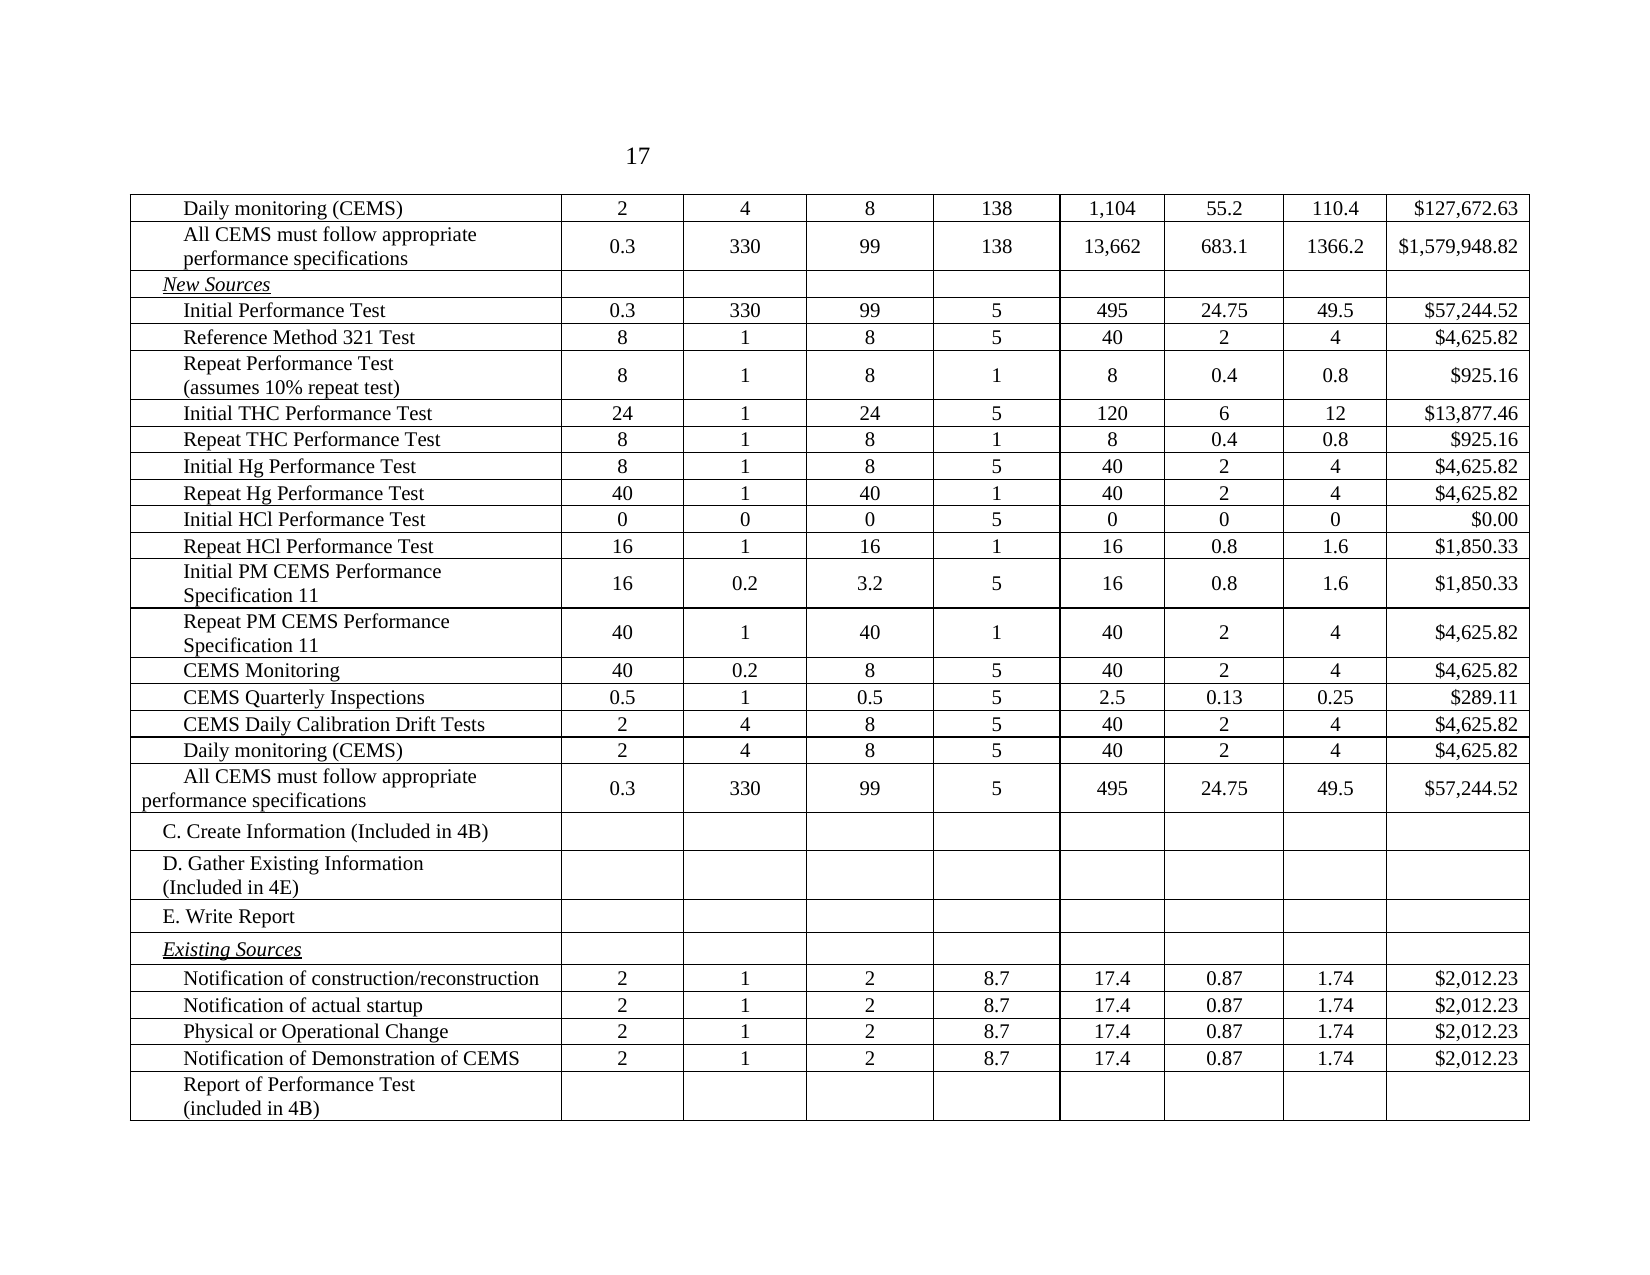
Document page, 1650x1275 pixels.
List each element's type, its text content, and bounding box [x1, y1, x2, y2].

table_cell 0.3 [562, 222, 683, 270]
table_cell 1 [934, 351, 1059, 399]
table_cell 1.74 [1284, 992, 1386, 1017]
table_cell 2 [1165, 324, 1283, 350]
table_cell 1 [684, 1045, 806, 1071]
table_cell 40 [1061, 324, 1164, 350]
table_cell $4,625.82 [1387, 658, 1529, 683]
table_cell 99 [807, 764, 933, 812]
table_cell 8 [807, 658, 933, 683]
table_cell 13,662 [1061, 222, 1164, 270]
table_cell 4 [1284, 711, 1386, 736]
table_cell $57,244.52 [1387, 764, 1529, 812]
table_cell 2 [562, 195, 683, 221]
table_cell 8 [1061, 427, 1164, 452]
table_cell [1165, 1072, 1283, 1120]
table_cell 1.6 [1284, 533, 1386, 558]
table_cell 55.2 [1165, 195, 1283, 221]
table_cell 4 [1284, 658, 1386, 683]
table_cell [1061, 271, 1164, 297]
table_cell 5 [934, 559, 1059, 607]
table_cell 99 [807, 222, 933, 270]
table_cell 0.87 [1165, 965, 1283, 991]
table_cell 40 [807, 480, 933, 505]
table_cell 0.8 [1284, 427, 1386, 452]
table_cell 1 [684, 351, 806, 399]
table_cell Physical or Operational Change [131, 1019, 561, 1044]
table_cell [1061, 1072, 1164, 1120]
table_cell 1 [934, 533, 1059, 558]
table_cell 1.74 [1284, 1019, 1386, 1044]
table_cell Initial PM CEMS Performance Specification 11 [131, 559, 561, 607]
table_cell 138 [934, 195, 1059, 221]
table_cell 0.4 [1165, 351, 1283, 399]
table_cell [1284, 900, 1386, 932]
table_cell 2 [562, 1019, 683, 1044]
table_cell 8 [1061, 351, 1164, 399]
table_cell 2 [562, 1045, 683, 1071]
table_cell 1 [684, 400, 806, 426]
table_cell $4,625.82 [1387, 609, 1529, 657]
table_cell 8 [807, 351, 933, 399]
table_cell 5 [934, 453, 1059, 479]
table_cell Repeat HCl Performance Test [131, 533, 561, 558]
table_cell 5 [934, 658, 1059, 683]
table_cell 5 [934, 324, 1059, 350]
table_cell 8 [807, 195, 933, 221]
table_cell 17.4 [1061, 1045, 1164, 1071]
table_cell [684, 900, 806, 932]
table_cell [1387, 933, 1529, 964]
table_cell 0.2 [684, 559, 806, 607]
table_cell 8.7 [934, 1045, 1059, 1071]
table_cell [807, 813, 933, 849]
table_cell 4 [1284, 609, 1386, 657]
table_cell $1,579,948.82 [1387, 222, 1529, 270]
table_cell 2 [1165, 480, 1283, 505]
table_cell 1 [684, 533, 806, 558]
table_cell 2 [1165, 453, 1283, 479]
table_cell $2,012.23 [1387, 1019, 1529, 1044]
table_cell [684, 933, 806, 964]
table_cell [1165, 851, 1283, 899]
table_cell 8 [807, 427, 933, 452]
table_cell 49.5 [1284, 764, 1386, 812]
table_cell [807, 271, 933, 297]
table_cell Notification of actual startup [131, 992, 561, 1017]
table_cell 1 [684, 480, 806, 505]
table_cell 2 [807, 992, 933, 1017]
table_cell [1165, 271, 1283, 297]
table_cell 0 [1061, 506, 1164, 532]
table_cell 0.87 [1165, 992, 1283, 1017]
table_cell 0 [1165, 506, 1283, 532]
table_cell 2 [562, 992, 683, 1017]
table_cell 40 [562, 609, 683, 657]
table_cell 5 [934, 684, 1059, 710]
table_cell [1165, 813, 1283, 849]
table_cell 8 [807, 711, 933, 736]
table_cell 1 [684, 427, 806, 452]
table_cell 0.4 [1165, 427, 1283, 452]
table_cell 8 [562, 351, 683, 399]
table_cell 16 [1061, 533, 1164, 558]
table_cell 1 [684, 324, 806, 350]
table_cell 0 [562, 506, 683, 532]
table_cell 5 [934, 298, 1059, 323]
table_cell 1.74 [1284, 965, 1386, 991]
table_cell All CEMS must follow appropriate performance specifications [131, 764, 561, 812]
table_cell CEMS Daily Calibration Drift Tests [131, 711, 561, 736]
table_cell 2 [807, 1045, 933, 1071]
table_cell [1387, 851, 1529, 899]
table_cell 40 [1061, 711, 1164, 736]
table_cell 17.4 [1061, 965, 1164, 991]
table_cell 1 [934, 480, 1059, 505]
table_cell Repeat Hg Performance Test [131, 480, 561, 505]
table_cell Existing Sources [131, 933, 561, 964]
table_cell 2 [1165, 658, 1283, 683]
table_cell [934, 900, 1059, 932]
table_cell [1284, 813, 1386, 849]
table_cell 24 [562, 400, 683, 426]
table_cell [934, 271, 1059, 297]
table_cell 0.87 [1165, 1045, 1283, 1071]
table_cell 0.87 [1165, 1019, 1283, 1044]
table_cell $2,012.23 [1387, 1045, 1529, 1071]
table_cell 24 [807, 400, 933, 426]
table_cell All CEMS must follow appropriate performance specifications [131, 222, 561, 270]
table_cell CEMS Monitoring [131, 658, 561, 683]
table_cell 8 [807, 738, 933, 763]
table_cell Repeat PM CEMS Performance Specification 11 [131, 609, 561, 657]
table_cell $4,625.82 [1387, 711, 1529, 736]
table_cell 4 [1284, 453, 1386, 479]
table_cell Notification of Demonstration of CEMS [131, 1045, 561, 1071]
table_cell [562, 851, 683, 899]
table_cell 0.8 [1165, 533, 1283, 558]
table_cell $925.16 [1387, 351, 1529, 399]
table_cell 4 [684, 195, 806, 221]
table_cell 1.74 [1284, 1045, 1386, 1071]
table_cell Notification of construction/reconstruction [131, 965, 561, 991]
table_cell [1165, 933, 1283, 964]
table_cell D. Gather Existing Information (Included in 4E) [131, 851, 561, 899]
table_cell 1 [684, 992, 806, 1017]
table_cell 0.2 [684, 658, 806, 683]
table_cell [562, 900, 683, 932]
table_cell [1284, 851, 1386, 899]
table_cell 1366.2 [1284, 222, 1386, 270]
table_cell 12 [1284, 400, 1386, 426]
table_cell 40 [1061, 480, 1164, 505]
table_cell $2,012.23 [1387, 965, 1529, 991]
table_cell 40 [1061, 453, 1164, 479]
table_cell 5 [934, 506, 1059, 532]
table_cell [1284, 1072, 1386, 1120]
table_cell 4 [1284, 480, 1386, 505]
table_cell 40 [807, 609, 933, 657]
table_cell [562, 933, 683, 964]
table_cell [934, 851, 1059, 899]
table_cell $0.00 [1387, 506, 1529, 532]
table_cell 1 [684, 684, 806, 710]
table_cell $289.11 [1387, 684, 1529, 710]
table_cell [684, 271, 806, 297]
table_cell 0.5 [562, 684, 683, 710]
table_cell 1 [684, 453, 806, 479]
table_cell $4,625.82 [1387, 324, 1529, 350]
table_cell 16 [562, 533, 683, 558]
table_cell 5 [934, 400, 1059, 426]
table_cell 4 [684, 738, 806, 763]
table_cell $2,012.23 [1387, 992, 1529, 1017]
table_cell 0 [807, 506, 933, 532]
table_cell 8 [807, 453, 933, 479]
table_cell C. Create Information (Included in 4B) [131, 813, 561, 849]
table_cell [562, 1072, 683, 1120]
table_cell 110.4 [1284, 195, 1386, 221]
table_cell Initial THC Performance Test [131, 400, 561, 426]
table_cell [1387, 813, 1529, 849]
table_cell 16 [807, 533, 933, 558]
table_cell 8.7 [934, 965, 1059, 991]
table_cell 0.5 [807, 684, 933, 710]
table_cell Report of Performance Test (included in 4B) [131, 1072, 561, 1120]
table_cell 17.4 [1061, 992, 1164, 1017]
table_cell Repeat THC Performance Test [131, 427, 561, 452]
table_cell 2.5 [1061, 684, 1164, 710]
table_cell 0 [1284, 506, 1386, 532]
table_cell [807, 933, 933, 964]
table_cell $925.16 [1387, 427, 1529, 452]
table_cell 24.75 [1165, 764, 1283, 812]
table_cell 40 [1061, 609, 1164, 657]
table_cell 330 [684, 298, 806, 323]
table_cell 24.75 [1165, 298, 1283, 323]
table_cell 1 [684, 965, 806, 991]
table_cell Initial Hg Performance Test [131, 453, 561, 479]
table_cell 4 [1284, 738, 1386, 763]
table_cell 0.13 [1165, 684, 1283, 710]
table_cell 1 [934, 609, 1059, 657]
table_cell [1061, 813, 1164, 849]
table_cell 40 [1061, 738, 1164, 763]
table_cell 16 [562, 559, 683, 607]
table_cell 4 [684, 711, 806, 736]
table_cell New Sources [131, 271, 561, 297]
table_cell [684, 851, 806, 899]
table_cell $4,625.82 [1387, 480, 1529, 505]
table_cell [1387, 900, 1529, 932]
table_cell 0.25 [1284, 684, 1386, 710]
table_cell 495 [1061, 298, 1164, 323]
table_cell $4,625.82 [1387, 738, 1529, 763]
table_cell [807, 851, 933, 899]
table_cell 2 [562, 965, 683, 991]
table_cell [1165, 900, 1283, 932]
table_cell 2 [807, 965, 933, 991]
table_cell [1284, 933, 1386, 964]
table_cell [934, 1072, 1059, 1120]
table_cell 330 [684, 222, 806, 270]
table_cell 40 [1061, 658, 1164, 683]
table_cell Daily monitoring (CEMS) [131, 738, 561, 763]
table_cell $1,850.33 [1387, 533, 1529, 558]
table_cell [684, 813, 806, 849]
table_cell 3.2 [807, 559, 933, 607]
table_cell 40 [562, 658, 683, 683]
table_cell 8 [562, 453, 683, 479]
table_cell 17.4 [1061, 1019, 1164, 1044]
table_cell [1061, 933, 1164, 964]
table_cell E. Write Report [131, 900, 561, 932]
table_cell 683.1 [1165, 222, 1283, 270]
table_cell 16 [1061, 559, 1164, 607]
table_cell 5 [934, 711, 1059, 736]
table_cell $13,877.46 [1387, 400, 1529, 426]
table_cell 1 [934, 427, 1059, 452]
table_cell 0.3 [562, 298, 683, 323]
table_cell 6 [1165, 400, 1283, 426]
table_cell 2 [1165, 609, 1283, 657]
table_cell 2 [562, 711, 683, 736]
table_cell [934, 933, 1059, 964]
table_cell 2 [1165, 711, 1283, 736]
table_cell [562, 813, 683, 849]
table_cell [562, 271, 683, 297]
table_cell 0.8 [1165, 559, 1283, 607]
table_cell [1061, 900, 1164, 932]
table_cell 5 [934, 764, 1059, 812]
table_cell 0.8 [1284, 351, 1386, 399]
table_cell 8 [562, 427, 683, 452]
table_cell [1061, 851, 1164, 899]
table_cell 1 [684, 609, 806, 657]
table_cell 4 [1284, 324, 1386, 350]
table_cell 40 [562, 480, 683, 505]
table_cell Initial HCl Performance Test [131, 506, 561, 532]
table_cell [807, 900, 933, 932]
table_cell $57,244.52 [1387, 298, 1529, 323]
table_cell 8.7 [934, 992, 1059, 1017]
table_cell 330 [684, 764, 806, 812]
table_cell [1284, 271, 1386, 297]
table_cell 120 [1061, 400, 1164, 426]
table_cell 49.5 [1284, 298, 1386, 323]
table_cell 2 [1165, 738, 1283, 763]
table_cell 2 [807, 1019, 933, 1044]
table_cell 5 [934, 738, 1059, 763]
table_cell [807, 1072, 933, 1120]
table_cell $127,672.63 [1387, 195, 1529, 221]
table_cell 8 [807, 324, 933, 350]
table_cell 1,104 [1061, 195, 1164, 221]
table_cell 1.6 [1284, 559, 1386, 607]
table_cell [684, 1072, 806, 1120]
table_cell 495 [1061, 764, 1164, 812]
table_cell 1 [684, 1019, 806, 1044]
table_cell [1387, 271, 1529, 297]
table_cell 8.7 [934, 1019, 1059, 1044]
table_cell Repeat Performance Test (assumes 10% repeat test) [131, 351, 561, 399]
table_cell 0 [684, 506, 806, 532]
table_cell [1387, 1072, 1529, 1120]
table_cell 0.3 [562, 764, 683, 812]
table_cell 8 [562, 324, 683, 350]
table_cell 138 [934, 222, 1059, 270]
table_cell $1,850.33 [1387, 559, 1529, 607]
table_cell Daily monitoring (CEMS) [131, 195, 561, 221]
table_cell CEMS Quarterly Inspections [131, 684, 561, 710]
table_cell 2 [562, 738, 683, 763]
table_cell Reference Method 321 Test [131, 324, 561, 350]
table_cell 99 [807, 298, 933, 323]
table_cell [934, 813, 1059, 849]
table_cell $4,625.82 [1387, 453, 1529, 479]
table_cell Initial Performance Test [131, 298, 561, 323]
